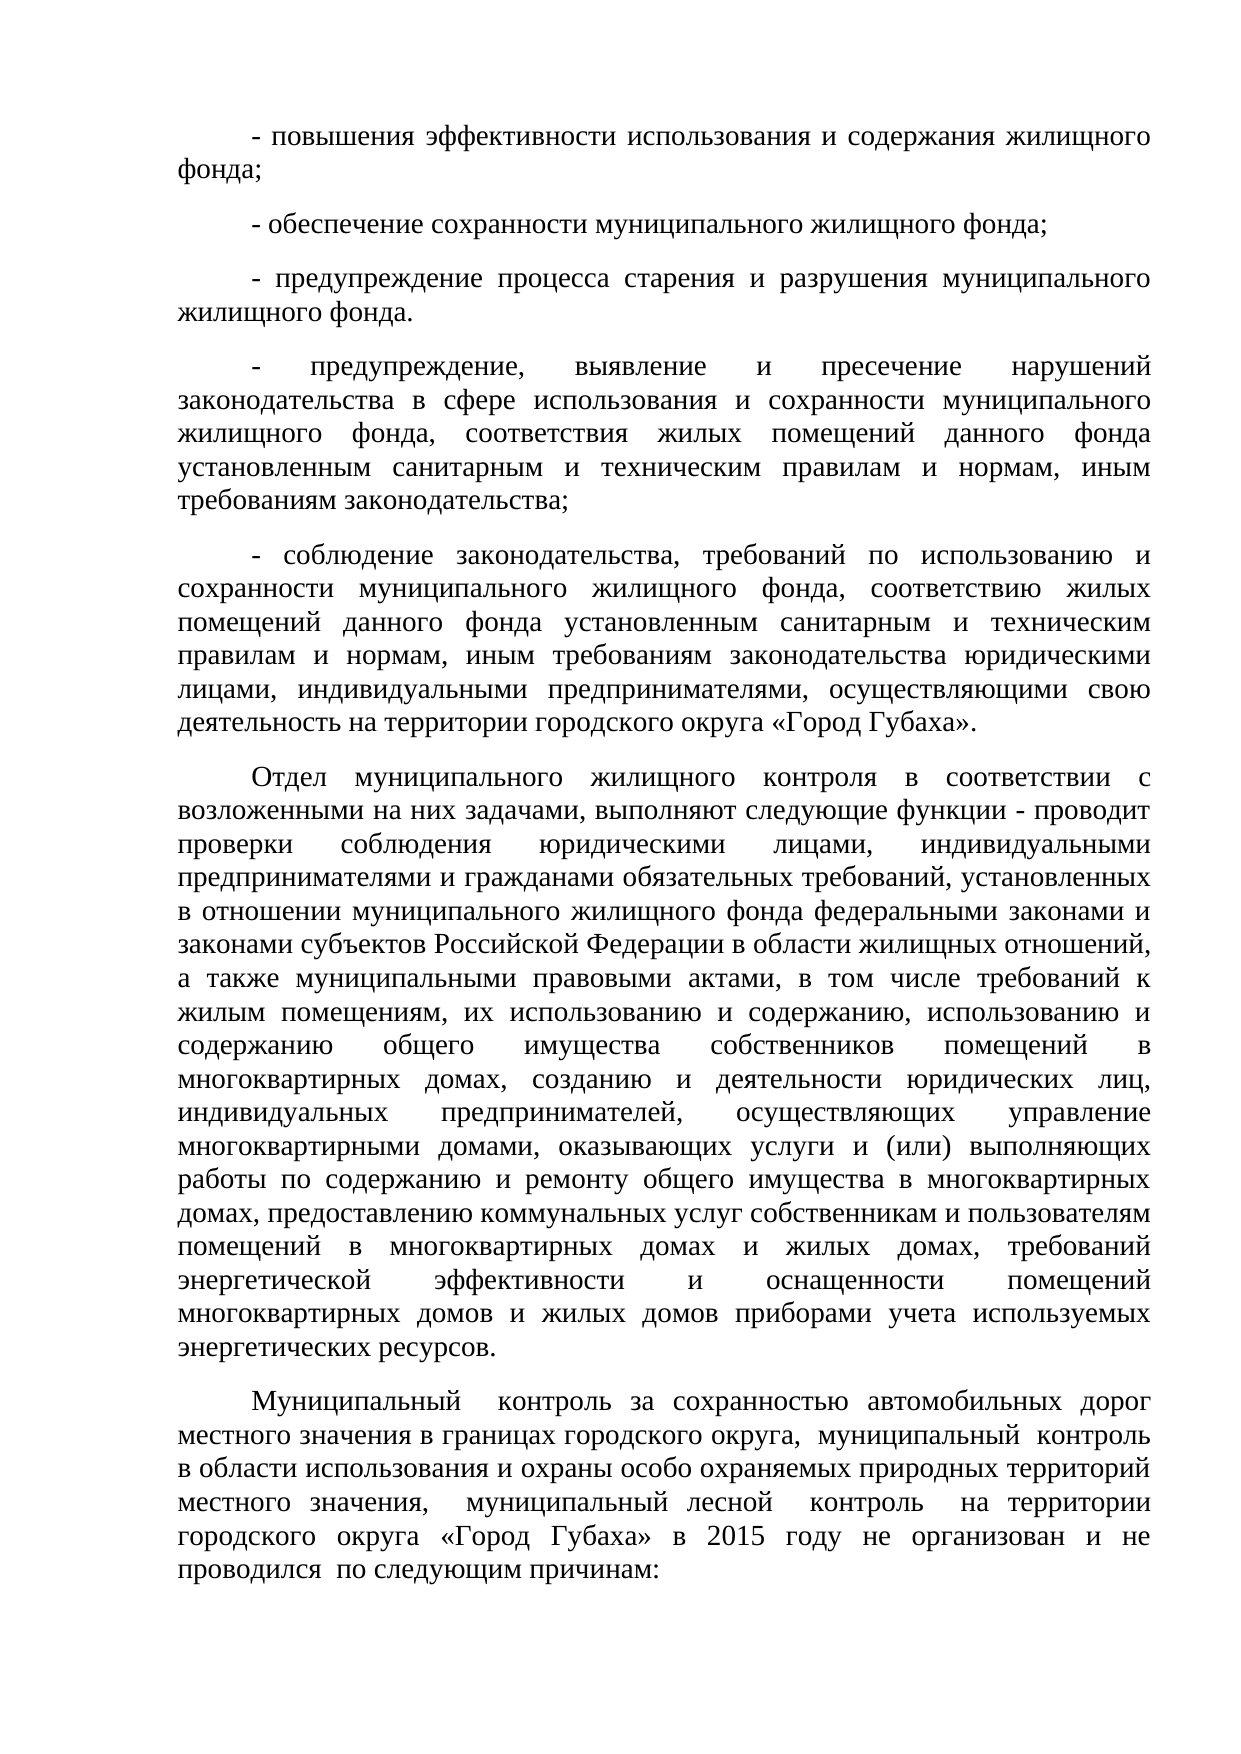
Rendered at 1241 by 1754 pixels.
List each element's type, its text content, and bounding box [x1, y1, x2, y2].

text Отдел муниципального жилищного контроля в соответствии с возложенными на них задачами, выполняют следующие функции - проводит проверки соблюдения юридическими лицами, индивидуальными предпринимателями и гражданами обязательных требований, установленных в отношении муниципального жилищного фонда федеральными законами и законами субъектов Российской Федерации в области жилищных отношений, а также муниципальными правовыми актами, в том числе требований к жилым помещениям, их использованию и содержанию, использованию и содержанию общего имущества собственников помещений в многоквартирных домах, созданию и деятельности юридических лиц, индивидуальных предпринимателей, осуществляющих управление многоквартирными домами, оказывающих услуги и (или) выполняющих работы по содержанию и ремонту общего имущества в многоквартирных домах, предоставлению коммунальных услуг собственникам и пользователям помещений в многоквартирных домах и жилых домах, требований энергетической эффективности и оснащенности помещений многоквартирных домов и жилых домов приборами учета используемых энергетических ресурсов. [177, 759, 1152, 1363]
text - повышения эффективности использования и содержания жилищного фонда; [177, 118, 1152, 185]
text - предупреждение, выявление и пресечение нарушений законодательства в сфере использования и сохранности муниципального жилищного фонда, соответствия жилых помещений данного фонда установленным санитарным и техническим правилам и нормам, иным требованиям законодательства; [177, 348, 1152, 516]
text - соблюдение законодательства, требований по использованию и сохранности муниципального жилищного фонда, соответствию жилых помещений данного фонда установленным санитарным и техническим правилам и нормам, иным требованиям законодательства юридическими лицами, индивидуальными предпринимателями, осуществляющими свою деятельность на территории городского округа «Город Губаха». [177, 537, 1152, 738]
text Муниципальный контроль за сохранностью автомобильных дорог местного значения в границах городского округа, муниципальный контроль в области использования и охраны особо охраняемых природных территорий местного значения, муниципальный лесной контроль на территории городского округа «Город Губаха» в 2015 году не организован и не проводился по следующим причинам: [177, 1383, 1152, 1585]
text - предупреждение процесса старения и разрушения муниципального жилищного фонда. [177, 260, 1152, 327]
text - обеспечение сохранности муниципального жилищного фонда; [177, 206, 1152, 239]
